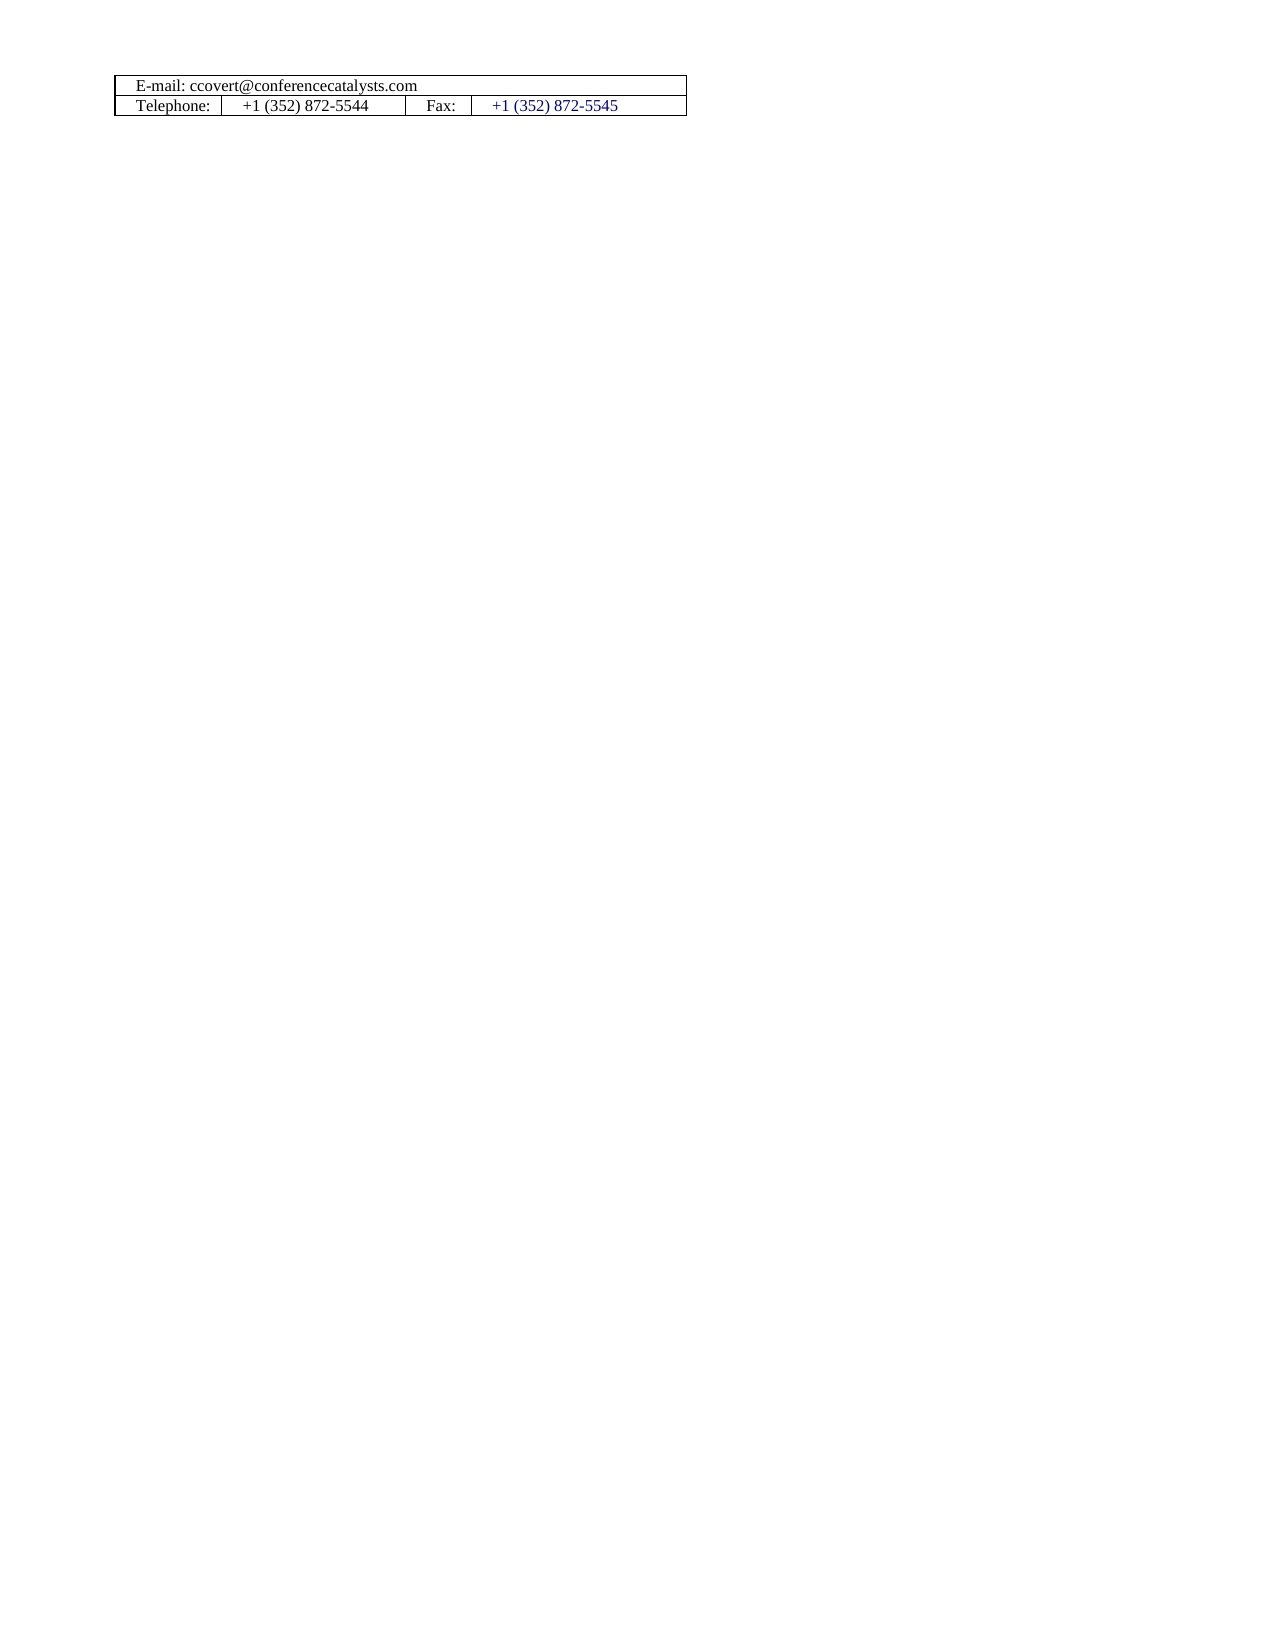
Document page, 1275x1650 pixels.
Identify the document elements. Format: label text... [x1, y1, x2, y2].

table_cell Telephone: [116, 96, 221, 115]
table_cell E-mail: ccovert@conferencecatalysts.com [116, 76, 686, 95]
table_cell Fax: [406, 96, 471, 115]
table_cell +1 (352) 872-5544 [222, 96, 405, 115]
table_cell +1 (352) 872-5545 [472, 96, 686, 115]
